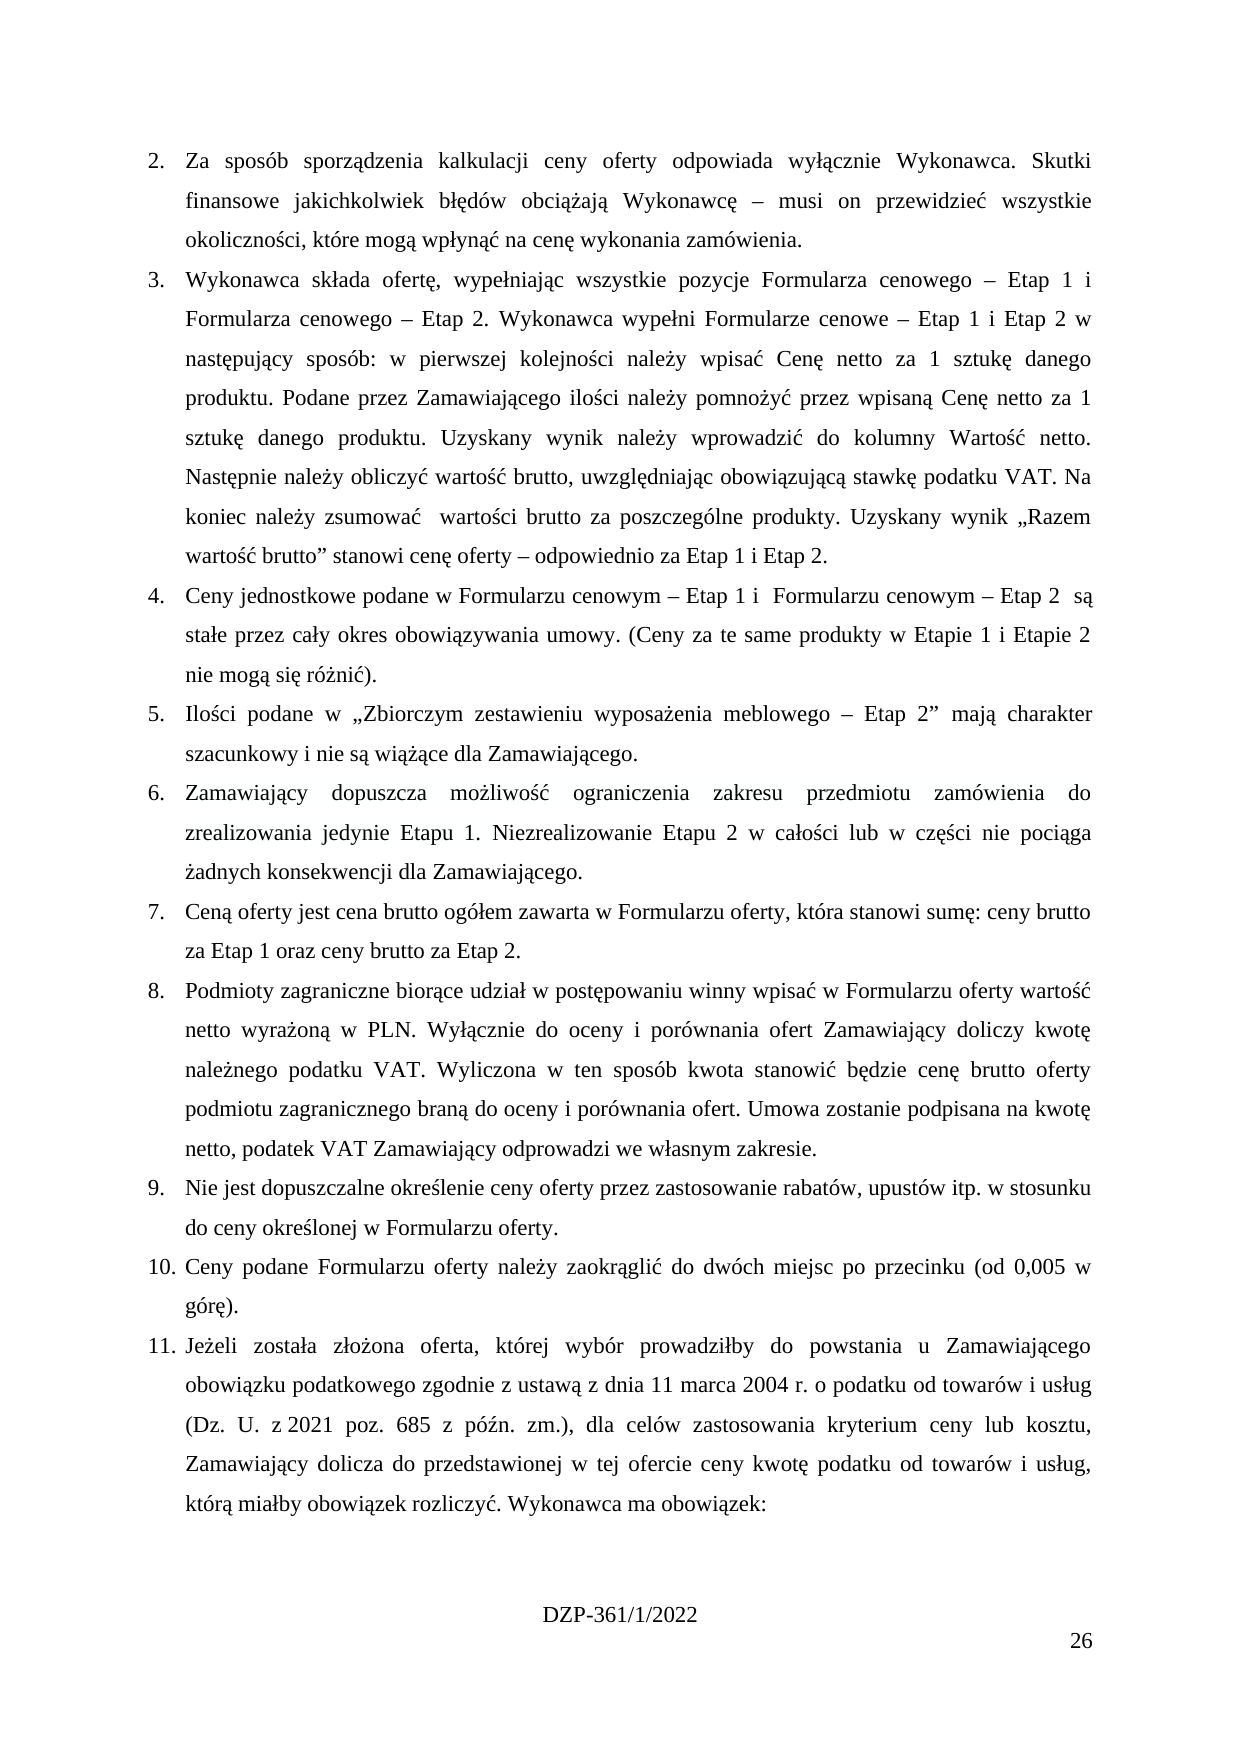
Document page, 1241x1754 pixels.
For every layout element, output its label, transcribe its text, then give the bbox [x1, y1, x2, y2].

list Ceną oferty jest cena brutto ogółem zawarta w Formularzu oferty, która stanowi sumę: ceny brutto za Etap 1 oraz ceny brutto za Etap 2. [148, 898, 1093, 963]
list Ceny jednostkowe podane w Formularzu cenowym – Etap 1 i Formularzu cenowym – Etap 2 są stałe przez cały okres obowiązywania umowy. (Ceny za te same produkty w Etapie 1 i Etapie 2 nie mogą się różnić). [148, 582, 1093, 687]
list Ceny podane Formularzu oferty należy zaokrąglić do dwóch miejsc po przecinku (od 0,005 w górę). [148, 1253, 1093, 1319]
list Wykonawca składa ofertę, wypełniając wszystkie pozycje Formularza cenowego – Etap 1 i Formularza cenowego – Etap 2. Wykonawca wypełni Formularze cenowe – Etap 1 i Etap 2 w następujący sposób: w pierwszej kolejności należy wpisać Cenę netto za 1 sztukę danego produktu. Podane przez Zamawiającego ilości należy pomnożyć przez wpisaną Cenę netto za 1 sztukę danego produktu. Uzyskany wynik należy wprowadzić do kolumny Wartość netto. Następnie należy obliczyć wartość brutto, uwzględniając obowiązującą stawkę podatku VAT. Na koniec należy zsumować wartości brutto za poszczególne produkty. Uzyskany wynik „Razem wartość brutto” stanowi cenę oferty – odpowiednio za Etap 1 i Etap 2. [148, 266, 1093, 569]
list Jeżeli została złożona oferta, której wybór prowadziłby do powstania u Zamawiającego obowiązku podatkowego zgodnie z ustawą z dnia 11 marca 2004 r. o podatku od towarów i usług (Dz. U. z 2021 poz. 685 z późn. zm.), dla celów zastosowania kryterium ceny lub kosztu, Zamawiający dolicza do przedstawionej w tej ofercie ceny kwotę podatku od towarów i usług, którą miałby obowiązek rozliczyć. Wykonawca ma obowiązek: [148, 1332, 1093, 1516]
list Ilości podane w „Zbiorczym zestawieniu wyposażenia meblowego – Etap 2” mają charakter szacunkowy i nie są wiążące dla Zamawiającego. [148, 700, 1093, 766]
list Nie jest dopuszczalne określenie ceny oferty przez zastosowanie rabatów, upustów itp. w stosunku do ceny określonej w Formularzu oferty. [148, 1174, 1093, 1240]
list Podmioty zagraniczne biorące udział w postępowaniu winny wpisać w Formularzu oferty wartość netto wyrażoną w PLN. Wyłącznie do oceny i porównania ofert Zamawiający doliczy kwotę należnego podatku VAT. Wyliczona w ten sposób kwota stanowić będzie cenę brutto oferty podmiotu zagranicznego braną do oceny i porównania ofert. Umowa zostanie podpisana na kwotę netto, podatek VAT Zamawiający odprowadzi we własnym zakresie. [148, 977, 1093, 1161]
list Zamawiający dopuszcza możliwość ograniczenia zakresu przedmiotu zamówienia do zrealizowania jedynie Etapu 1. Niezrealizowanie Etapu 2 w całości lub w części nie pociąga żadnych konsekwencji dla Zamawiającego. [148, 779, 1093, 884]
list Za sposób sporządzenia kalkulacji ceny oferty odpowiada wyłącznie Wykonawca. Skutki finansowe jakichkolwiek błędów obciążają Wykonawcę – musi on przewidzieć wszystkie okoliczności, które mogą wpłynąć na cenę wykonania zamówienia. [148, 148, 1093, 253]
